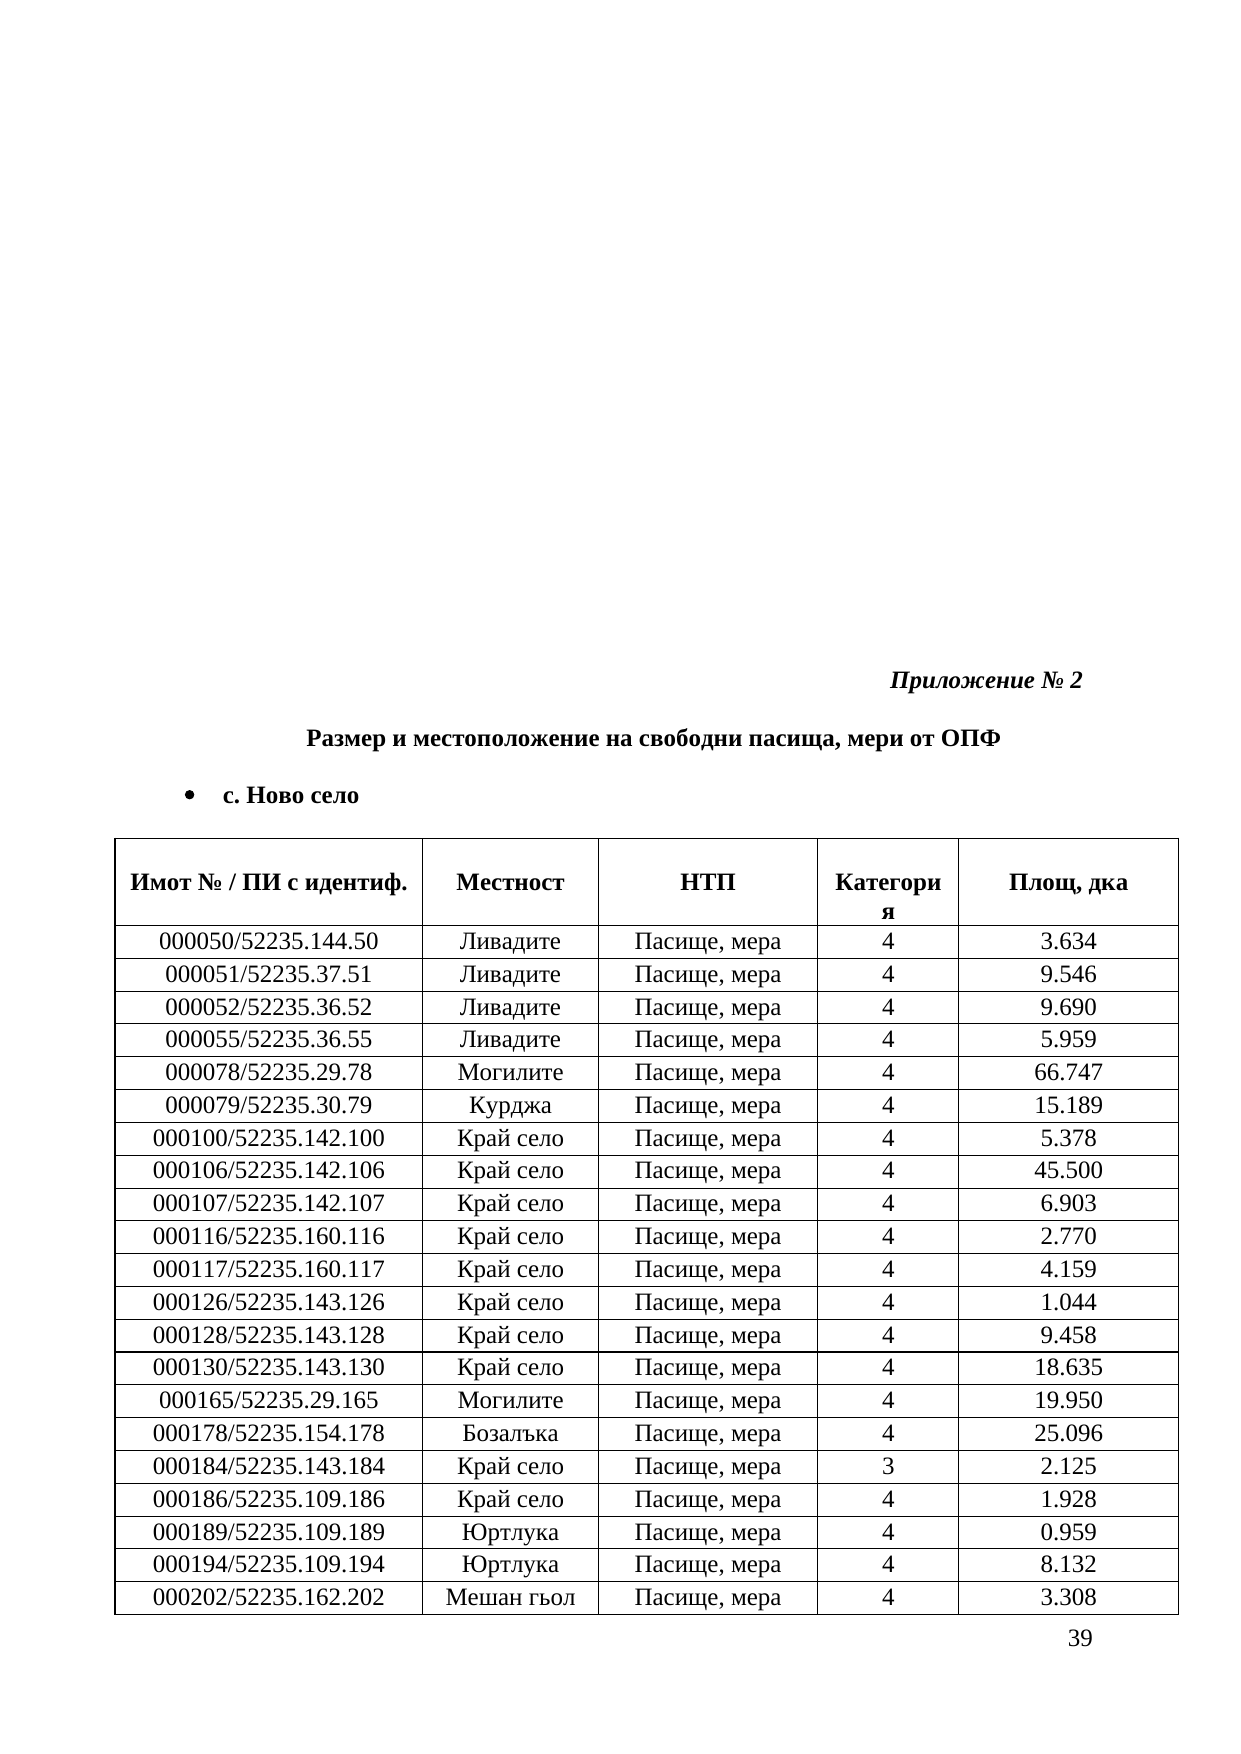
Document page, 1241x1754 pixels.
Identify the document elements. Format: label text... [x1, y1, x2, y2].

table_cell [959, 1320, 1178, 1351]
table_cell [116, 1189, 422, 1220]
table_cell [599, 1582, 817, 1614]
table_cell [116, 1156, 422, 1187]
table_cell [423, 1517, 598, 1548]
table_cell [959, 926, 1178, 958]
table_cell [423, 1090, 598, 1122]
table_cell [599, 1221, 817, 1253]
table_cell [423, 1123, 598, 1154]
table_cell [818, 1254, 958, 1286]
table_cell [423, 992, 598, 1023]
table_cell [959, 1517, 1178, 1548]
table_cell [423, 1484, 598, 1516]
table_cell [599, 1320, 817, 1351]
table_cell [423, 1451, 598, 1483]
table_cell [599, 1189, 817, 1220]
text Размер и местоположение на свободни пасища, мери от ОПФ [223, 723, 1085, 751]
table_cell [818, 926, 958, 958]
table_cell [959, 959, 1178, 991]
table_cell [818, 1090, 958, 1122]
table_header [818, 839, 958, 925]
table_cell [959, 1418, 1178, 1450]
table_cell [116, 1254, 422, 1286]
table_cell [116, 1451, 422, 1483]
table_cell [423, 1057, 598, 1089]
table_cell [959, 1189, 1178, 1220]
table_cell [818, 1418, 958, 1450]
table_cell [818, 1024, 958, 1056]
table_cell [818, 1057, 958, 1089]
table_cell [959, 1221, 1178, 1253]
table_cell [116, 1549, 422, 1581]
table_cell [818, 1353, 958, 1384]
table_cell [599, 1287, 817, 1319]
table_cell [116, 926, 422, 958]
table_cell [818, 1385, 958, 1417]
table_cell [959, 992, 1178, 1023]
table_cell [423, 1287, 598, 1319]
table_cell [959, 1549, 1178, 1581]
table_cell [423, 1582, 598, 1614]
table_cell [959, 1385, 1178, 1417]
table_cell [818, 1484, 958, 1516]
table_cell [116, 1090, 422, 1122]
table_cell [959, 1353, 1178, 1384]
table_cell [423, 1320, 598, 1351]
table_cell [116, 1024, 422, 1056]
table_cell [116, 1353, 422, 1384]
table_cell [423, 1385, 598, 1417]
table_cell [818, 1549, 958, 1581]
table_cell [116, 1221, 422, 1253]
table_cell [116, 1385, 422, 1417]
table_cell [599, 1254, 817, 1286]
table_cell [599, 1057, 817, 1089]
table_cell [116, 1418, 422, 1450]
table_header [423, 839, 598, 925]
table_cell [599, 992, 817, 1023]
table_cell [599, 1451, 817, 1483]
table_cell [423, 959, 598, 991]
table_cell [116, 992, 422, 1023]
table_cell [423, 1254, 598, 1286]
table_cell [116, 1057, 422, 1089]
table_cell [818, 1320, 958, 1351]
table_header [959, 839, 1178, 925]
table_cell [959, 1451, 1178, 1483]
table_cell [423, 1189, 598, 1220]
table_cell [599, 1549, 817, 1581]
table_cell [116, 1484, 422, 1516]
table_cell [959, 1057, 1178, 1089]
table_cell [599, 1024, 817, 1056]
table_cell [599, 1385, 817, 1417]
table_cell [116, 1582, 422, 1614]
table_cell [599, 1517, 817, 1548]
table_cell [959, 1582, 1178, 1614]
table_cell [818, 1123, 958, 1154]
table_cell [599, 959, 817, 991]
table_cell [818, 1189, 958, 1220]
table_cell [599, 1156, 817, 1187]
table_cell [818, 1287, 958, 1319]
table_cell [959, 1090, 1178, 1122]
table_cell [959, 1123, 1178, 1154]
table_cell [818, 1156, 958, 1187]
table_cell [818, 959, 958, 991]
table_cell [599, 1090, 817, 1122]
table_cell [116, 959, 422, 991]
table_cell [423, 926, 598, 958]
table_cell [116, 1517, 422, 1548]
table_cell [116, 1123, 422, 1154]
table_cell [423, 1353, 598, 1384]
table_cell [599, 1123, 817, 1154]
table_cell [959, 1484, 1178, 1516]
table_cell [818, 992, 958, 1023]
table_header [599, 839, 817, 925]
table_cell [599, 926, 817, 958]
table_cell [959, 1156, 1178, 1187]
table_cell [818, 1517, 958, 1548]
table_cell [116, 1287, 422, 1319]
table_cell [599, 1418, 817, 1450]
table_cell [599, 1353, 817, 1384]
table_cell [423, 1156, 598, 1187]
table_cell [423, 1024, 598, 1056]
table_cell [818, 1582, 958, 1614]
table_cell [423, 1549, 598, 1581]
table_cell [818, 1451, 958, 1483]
list с. Ново село [185, 780, 1093, 809]
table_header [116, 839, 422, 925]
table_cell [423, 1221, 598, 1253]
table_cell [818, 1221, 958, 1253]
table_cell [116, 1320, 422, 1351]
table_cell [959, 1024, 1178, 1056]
text Приложение № 2 [223, 665, 1085, 694]
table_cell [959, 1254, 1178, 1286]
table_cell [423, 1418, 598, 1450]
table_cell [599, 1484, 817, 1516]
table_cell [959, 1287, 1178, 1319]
